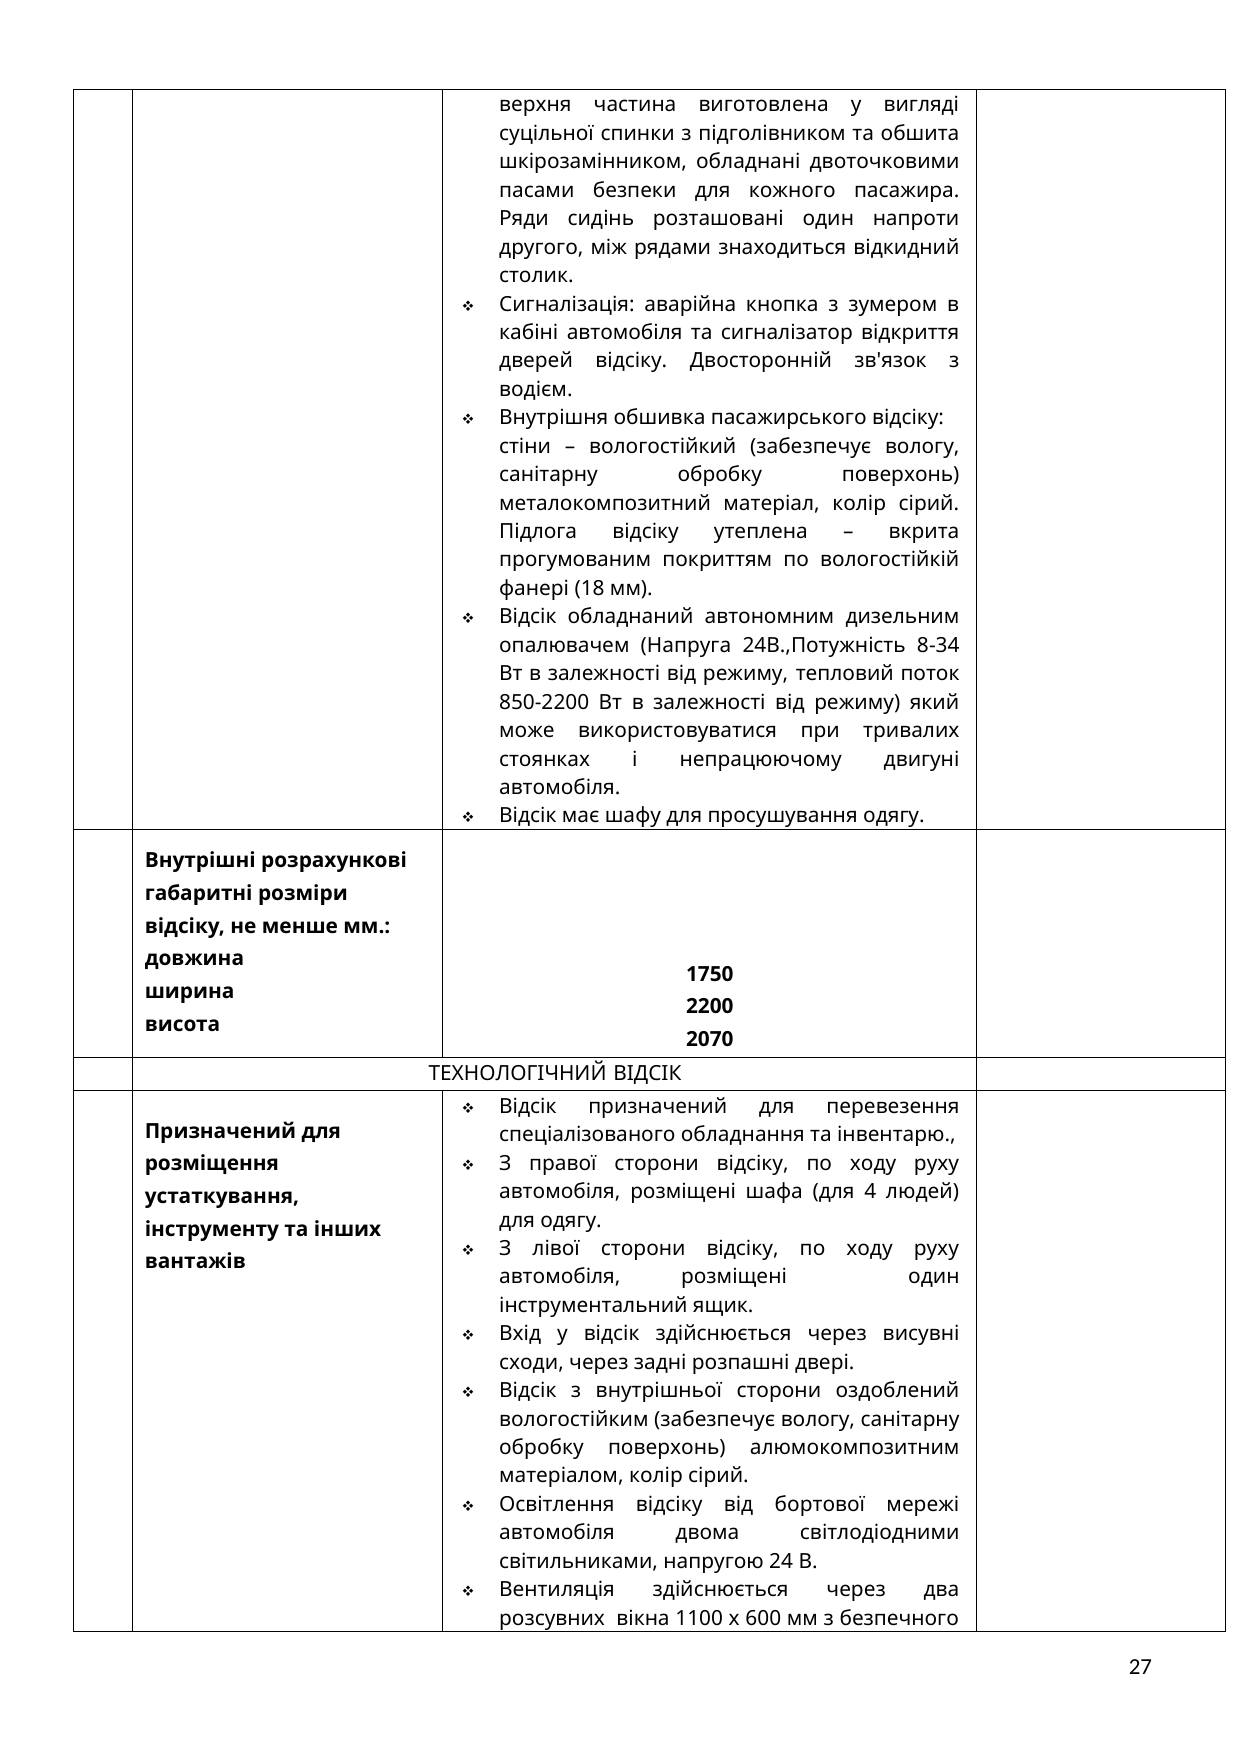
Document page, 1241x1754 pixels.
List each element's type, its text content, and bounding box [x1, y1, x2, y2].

table_cell [74, 1058, 132, 1090]
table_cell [443, 90, 976, 829]
table_cell [74, 830, 132, 1057]
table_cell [133, 90, 442, 829]
table_cell 1750 2200 2070 [443, 830, 976, 1057]
table_cell Внутрішні розрахункові габаритні розміри відсіку, не менше мм.: довжина ширина висота [133, 830, 442, 1057]
table_cell [977, 90, 1225, 829]
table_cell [133, 1091, 442, 1631]
table_cell ТЕХНОЛОГІЧНИЙ ВІДСІК [133, 1058, 976, 1090]
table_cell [443, 1091, 976, 1631]
table_cell [977, 1091, 1225, 1631]
table_cell [74, 1091, 132, 1631]
table_cell [977, 830, 1225, 1057]
table_cell [74, 90, 132, 829]
table_cell [977, 1058, 1225, 1090]
